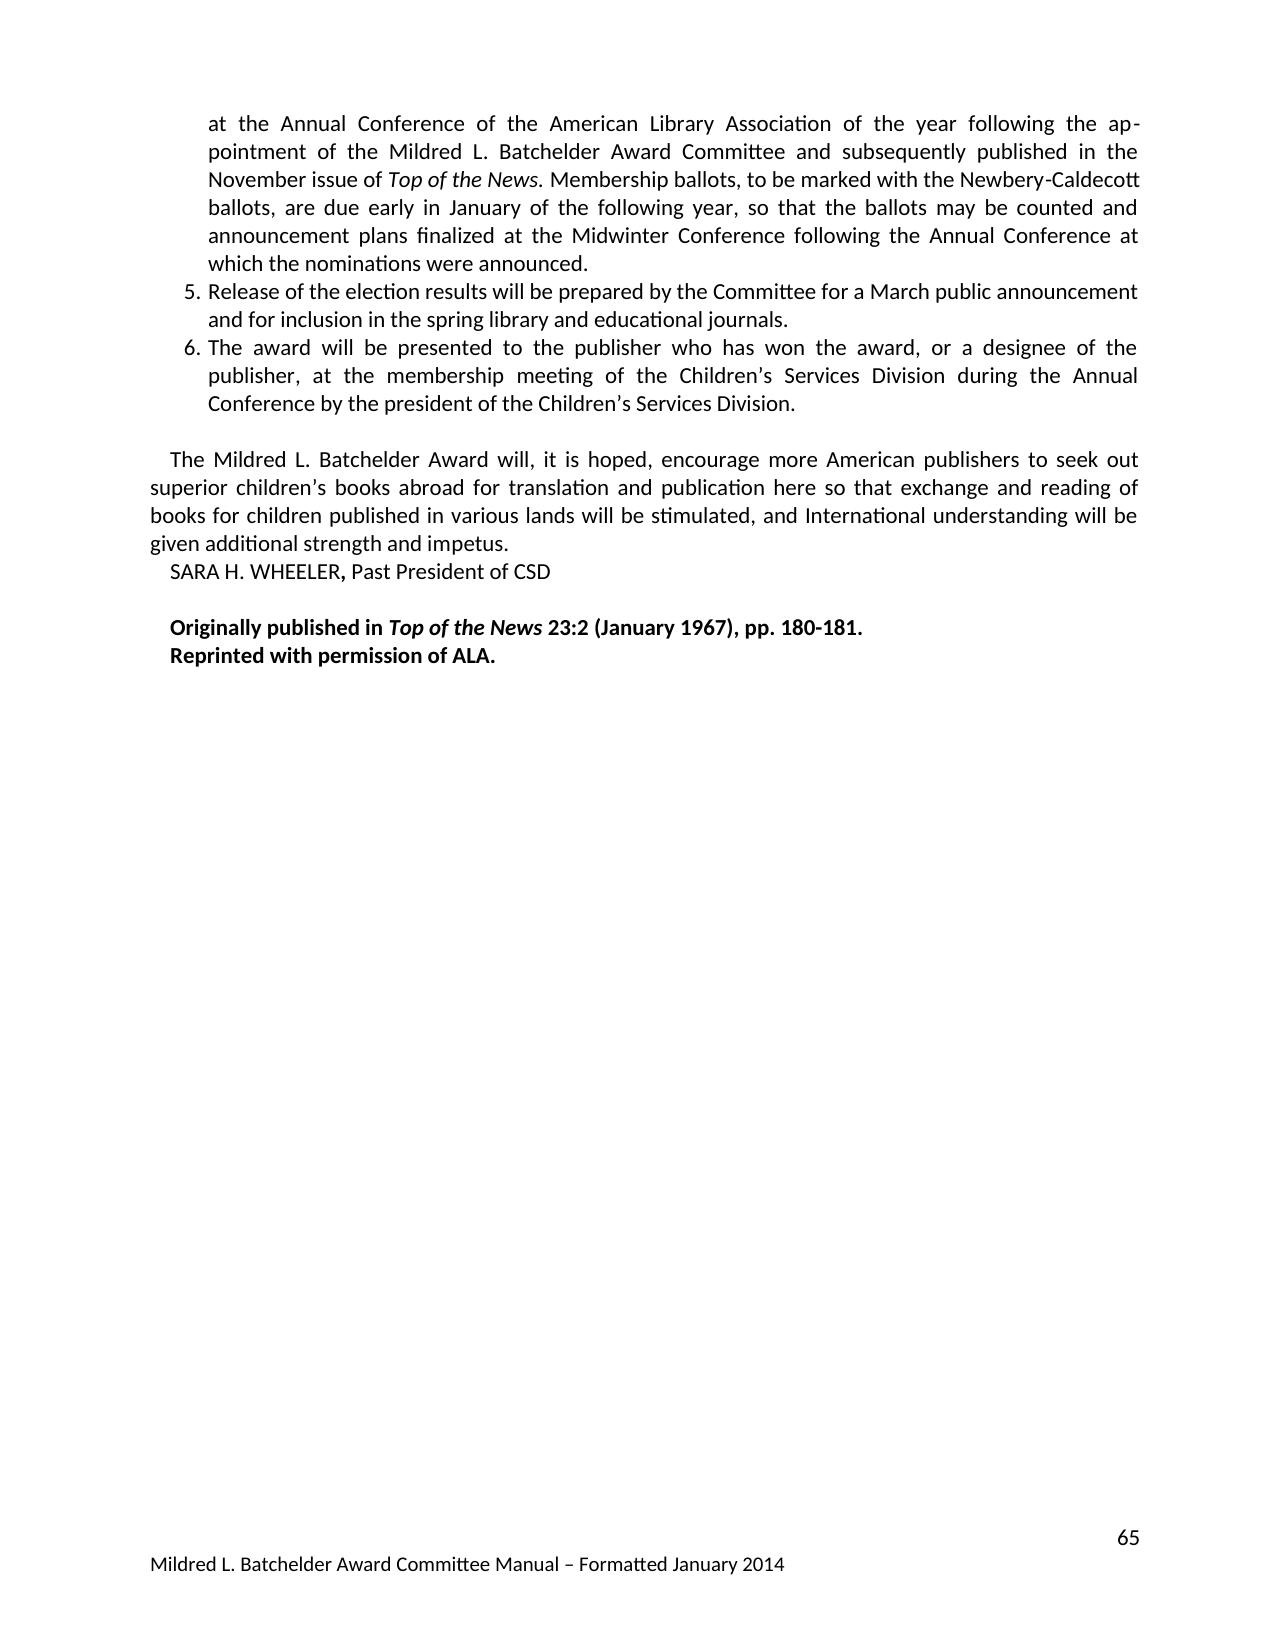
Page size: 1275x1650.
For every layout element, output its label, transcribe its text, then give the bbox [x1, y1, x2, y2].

text Reprinted with permission of ALA. [150, 641, 1140, 669]
text 6. The award will be presented to the publisher who has won the award, or a designee of the publisher, at the membership meeting of the Children’s Services Division during the Annual Conference by the president of the Children’s Services Division. [184, 333, 1140, 417]
text 5. Release of the election results will be prepared by the Committee for a March public announcement and for inclusion in the spring library and educational journals. [184, 277, 1140, 333]
text SARA H. WHEELER, Past President of CSD [150, 557, 1140, 585]
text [184, 109, 1140, 277]
text Originally published in Top of the News 23:2 (January 1967), pp. 180-181. [150, 613, 1140, 641]
text The Mildred L. Batchelder Award will, it is hoped, encourage more American publishers to seek out superior children’s books abroad for translation and publication here so that exchange and reading of books for children published in various lands will be stimulated, and International understanding will be given additional strength and impetus. [150, 445, 1140, 557]
